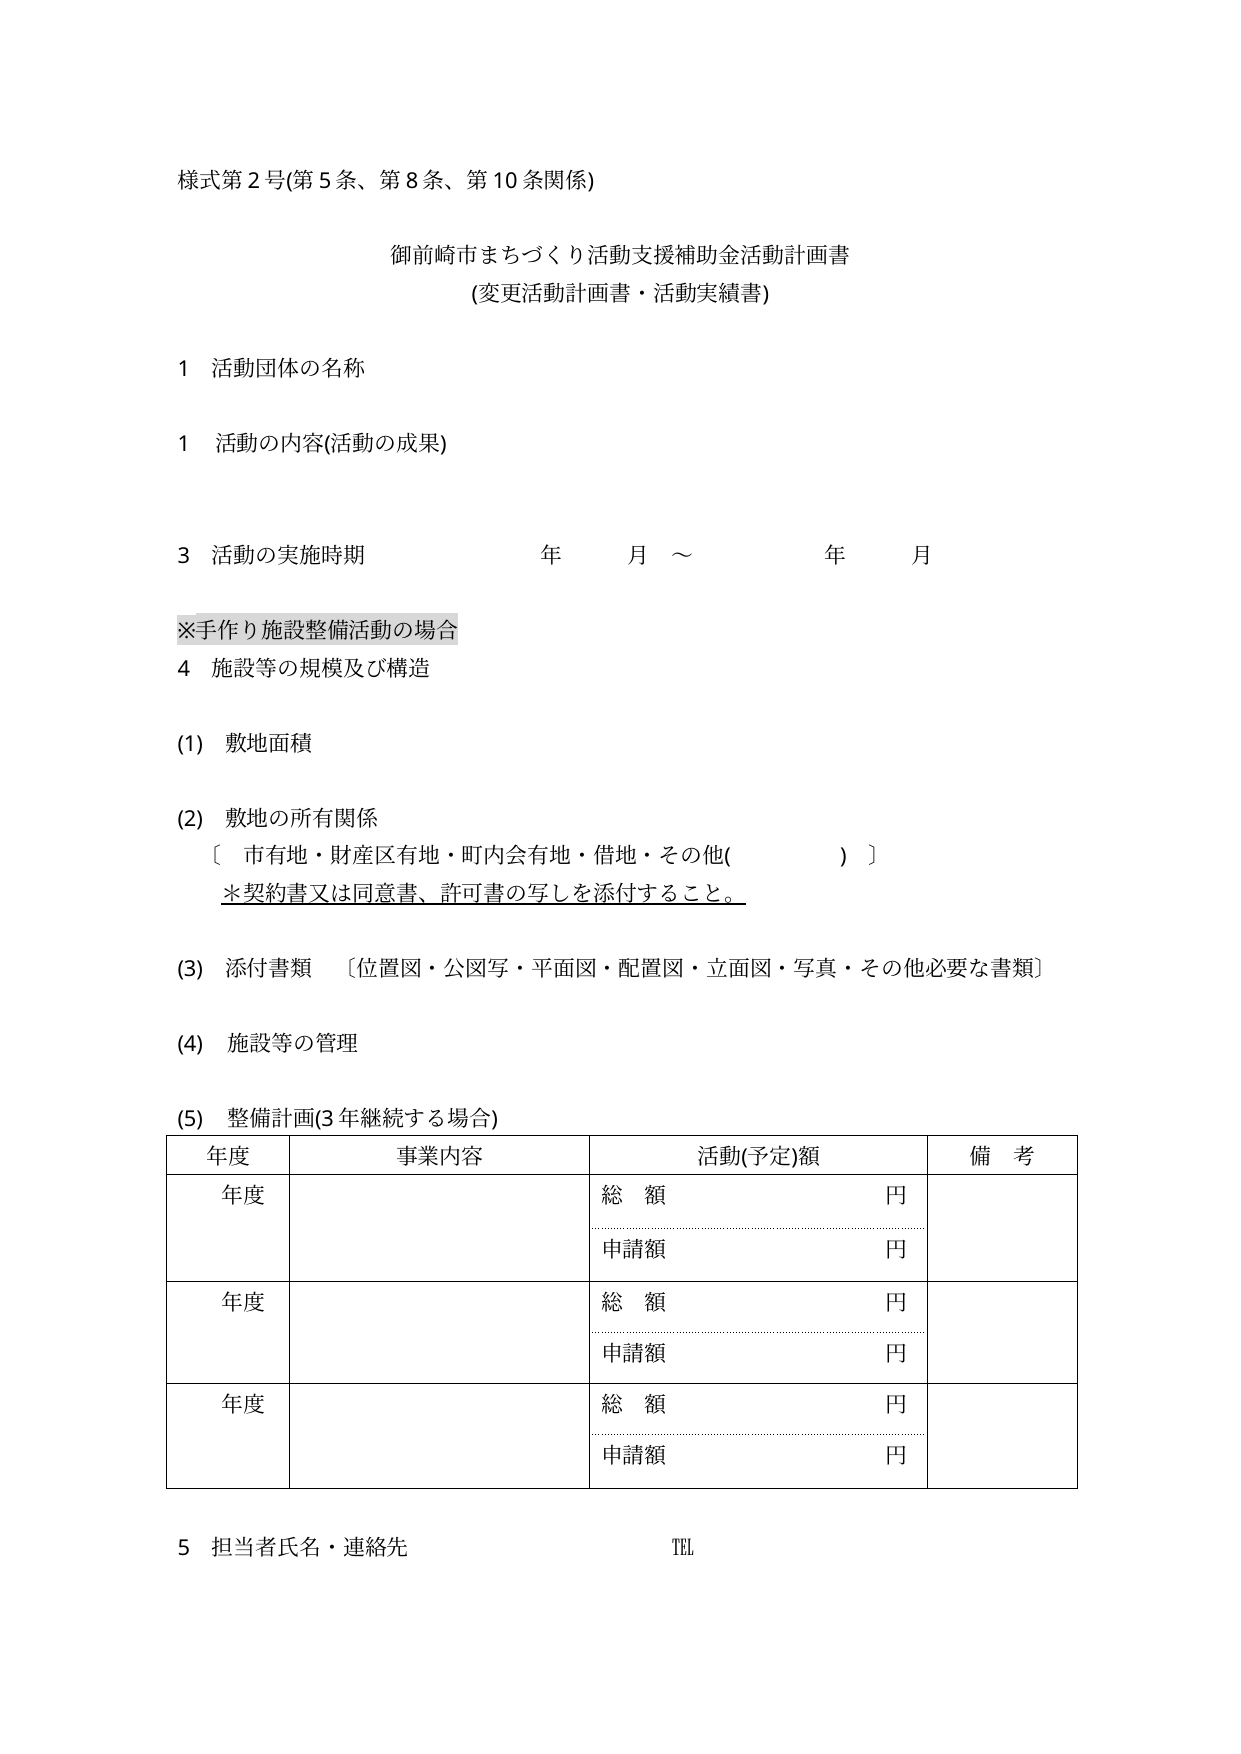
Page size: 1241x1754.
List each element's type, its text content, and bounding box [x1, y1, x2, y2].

text (変更活動計画書・活動実績書) [177, 273, 1063, 310]
table_cell [928, 1384, 1077, 1488]
table_cell 総 額 円 [590, 1384, 927, 1434]
table_cell 総 額 円 [590, 1175, 927, 1228]
list 整備計画(3年継続する場合) [177, 1098, 1063, 1135]
table_cell 申請額 円 [590, 1332, 927, 1383]
text 様式第2号(第5条、第8条、第10条関係) [177, 160, 1063, 198]
table_header 活動(予定)額 [590, 1136, 927, 1174]
list 施設等の管理 [177, 1023, 1063, 1060]
text 1 活動団体の名称 [177, 348, 1063, 385]
text 5 担当者氏名・連絡先 ℡ [177, 1527, 1063, 1564]
text 3 活動の実施時期 年 月 ～ 年 月 [177, 535, 1063, 573]
text ＊契約書又は同意書、許可書の写しを添付すること。 [199, 873, 1063, 910]
table_cell 申請額 円 [590, 1228, 927, 1281]
table_cell [928, 1175, 1077, 1281]
list 活動の内容(活動の成果) [177, 423, 1063, 460]
text ※手作り施設整備活動の場合 [177, 610, 1063, 648]
table_cell 総 額 円 [590, 1282, 927, 1332]
table_cell [928, 1282, 1077, 1383]
table_cell 年度 [167, 1282, 289, 1383]
table_cell [290, 1175, 589, 1281]
table_header 事業内容 [290, 1136, 589, 1174]
text (2) 敷地の所有関係 [177, 798, 1063, 835]
table_header 年度 [167, 1136, 289, 1174]
text (1) 敷地面積 [177, 723, 1063, 760]
table_cell 年度 [167, 1384, 289, 1488]
table_cell [290, 1384, 589, 1488]
text (3) 添付書類 〔位置図・公図写・平面図・配置図・立面図・写真・その他必要な書類〕 [177, 948, 1063, 985]
text 〔 市有地・財産区有地・町内会有地・借地・その他( ) 〕 [199, 835, 1063, 873]
text 御前崎市まちづくり活動支援補助金活動計画書 [177, 235, 1063, 273]
table_header 備 考 [928, 1136, 1077, 1174]
table_cell [290, 1282, 589, 1383]
text 4 施設等の規模及び構造 [177, 648, 1063, 685]
table_cell 申請額 円 [590, 1434, 927, 1488]
table_cell 年度 [167, 1175, 289, 1281]
